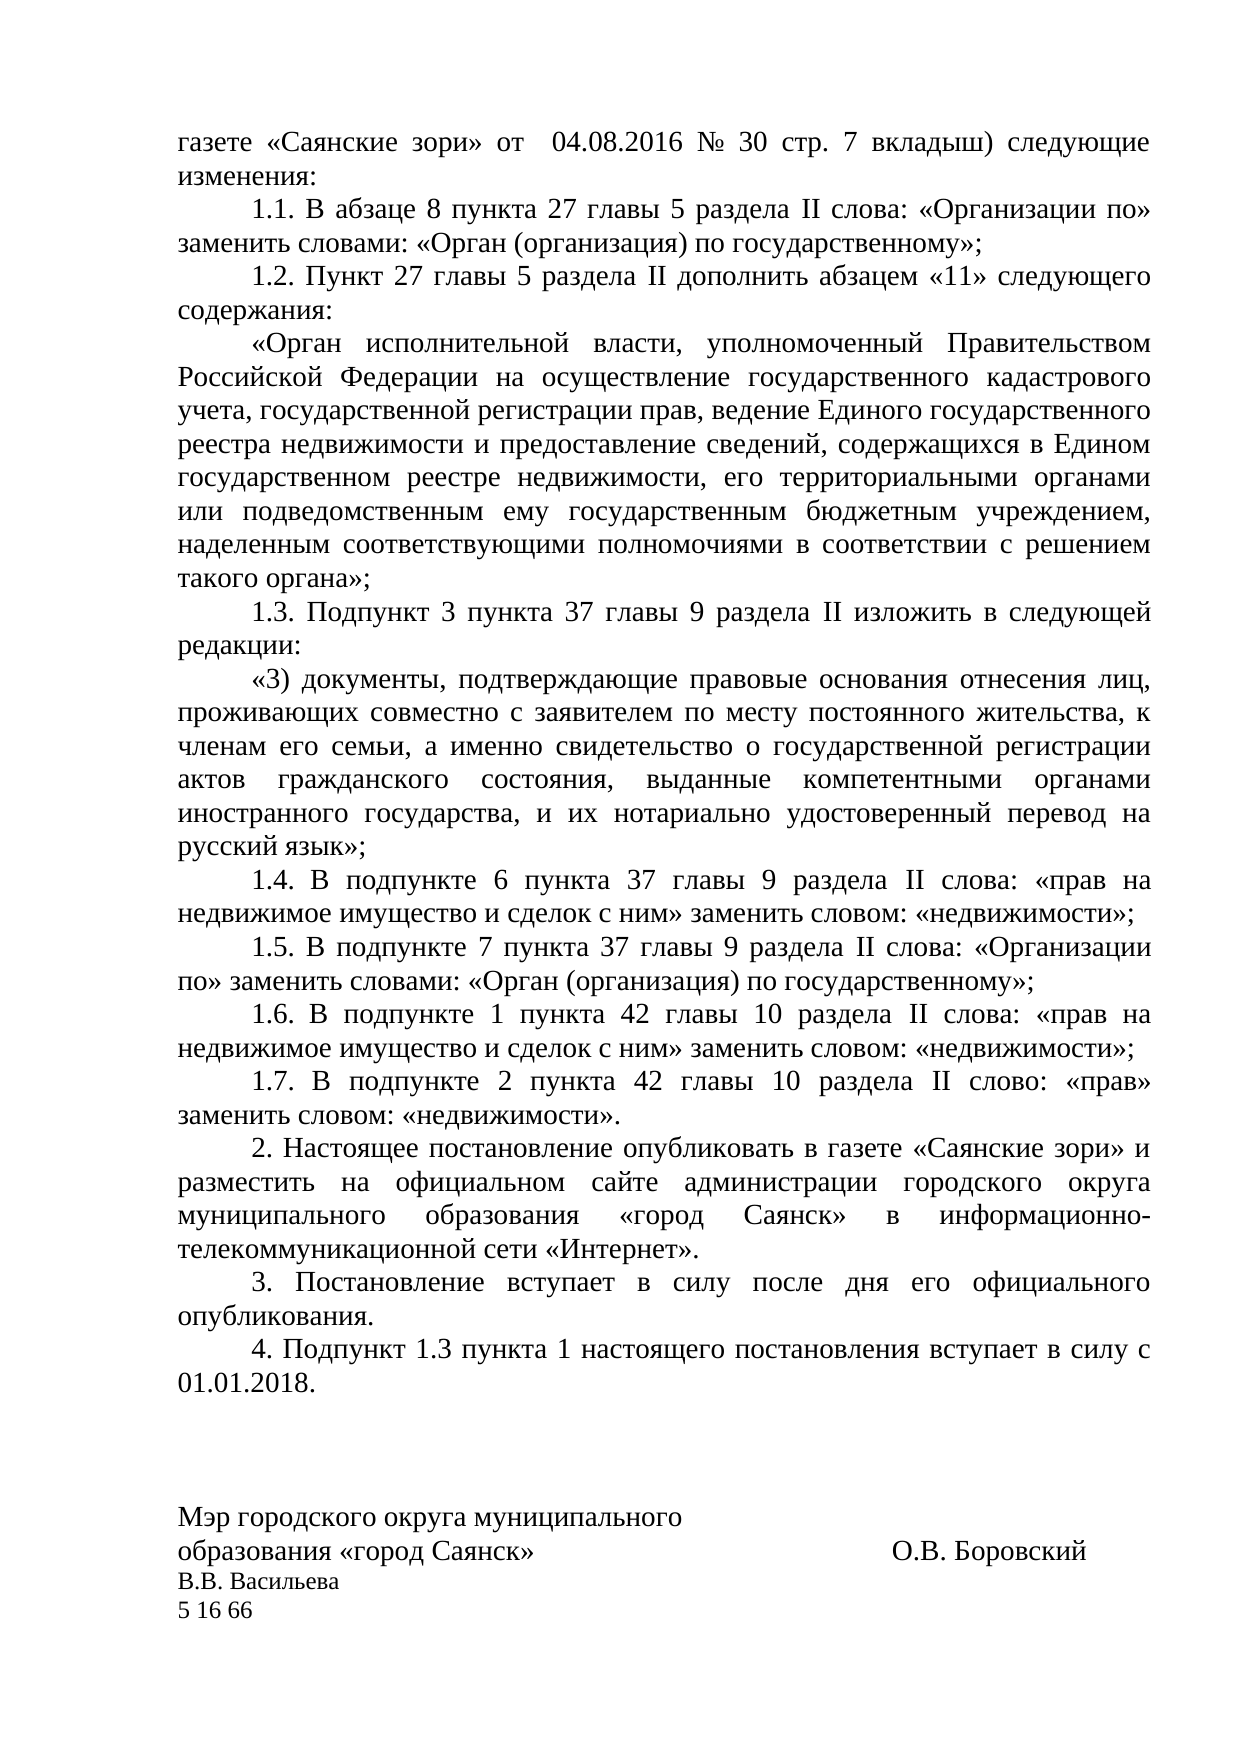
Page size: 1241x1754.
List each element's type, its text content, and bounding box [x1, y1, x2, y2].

text 1.2. Пункт 27 главы 5 раздела II дополнить абзацем «11» следующего содержания: [177, 258, 1152, 325]
text В.В. Васильева [177, 1566, 1152, 1595]
text 1.3. Подпункт 3 пункта 37 главы 9 раздела II изложить в следующей редакции: [177, 594, 1152, 661]
text 4. Подпункт 1.3 пункта 1 настоящего постановления вступает в силу с 01.01.2018. [177, 1332, 1152, 1399]
text 3. Постановление вступает в силу после дня его официального опубликования. [177, 1264, 1152, 1332]
text 5 16 66 [177, 1595, 1152, 1624]
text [177, 124, 1152, 191]
text 1.1. В абзаце 8 пункта 27 главы 5 раздела II слова: «Организации по» заменить словами: «Орган (организация) по государственному»; [177, 191, 1152, 258]
text 1.7. В подпункте 2 пункта 42 главы 10 раздела II слово: «прав» заменить словом: «недвижимости». [177, 1063, 1152, 1130]
text 1.5. В подпункте 7 пункта 37 главы 9 раздела II слова: «Организации по» заменить словами: «Орган (организация) по государственному»; [177, 929, 1152, 996]
text «Орган исполнительной власти, уполномоченный Правительством Российской Федерации на осуществление государственного кадастрового учета, государственной регистрации прав, ведение Единого государственного реестра недвижимости и предоставление сведений, содержащихся в Едином государственном реестре недвижимости, его территориальными органами или подведомственным ему государственным бюджетным учреждением, наделенным соответствующими полномочиями в соответствии с решением такого органа»; [177, 325, 1152, 594]
text 2. Настоящее постановление опубликовать в газете «Саянские зори» и разместить на официальном сайте администрации городского округа муниципального образования «город Саянск» в информационно-телекоммуникационной сети «Интернет». [177, 1130, 1152, 1264]
text 1.6. В подпункте 1 пункта 42 главы 10 раздела II слова: «прав на недвижимое имущество и сделок с ним» заменить словом: «недвижимости»; [177, 996, 1152, 1063]
text «3) документы, подтверждающие правовые основания отнесения лиц, проживающих совместно с заявителем по месту постоянного жительства, к членам его семьи, а именно свидетельство о государственной регистрации актов гражданского состояния, выданные компетентными органами иностранного государства, и их нотариально удостоверенный перевод на русский язык»; [177, 661, 1152, 862]
text образования «город Саянск» О.В. Боровский [177, 1533, 1152, 1566]
text 1.4. В подпункте 6 пункта 37 главы 9 раздела II слова: «прав на недвижимое имущество и сделок с ним» заменить словом: «недвижимости»; [177, 862, 1152, 929]
text Мэр городского округа муниципального [177, 1499, 1152, 1533]
